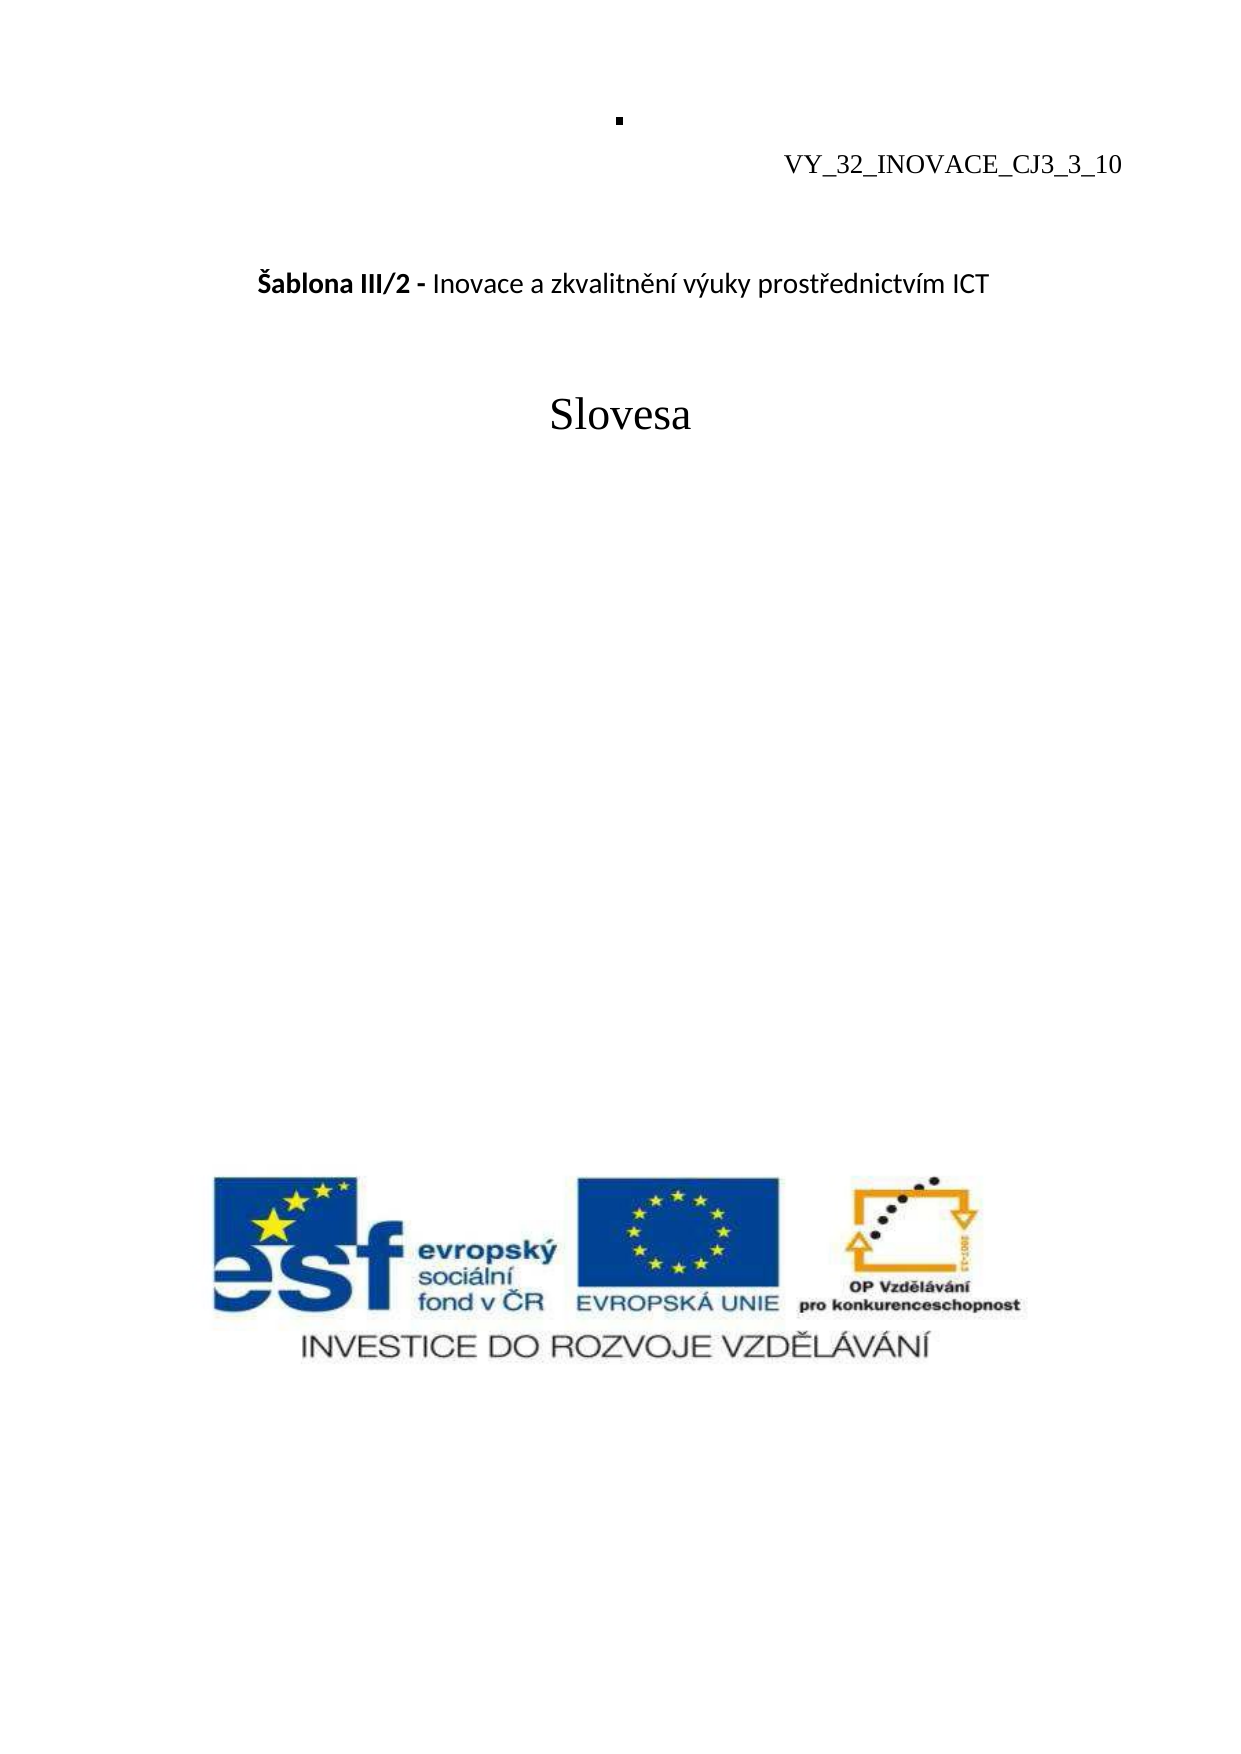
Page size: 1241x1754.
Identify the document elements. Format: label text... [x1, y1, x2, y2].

text Šablona III/2 - Inovace a zkvalitnění výuky prostřednictvím ICT [256, 266, 991, 301]
picture [147, 1132, 1091, 1400]
text Slovesa [249, 387, 991, 439]
